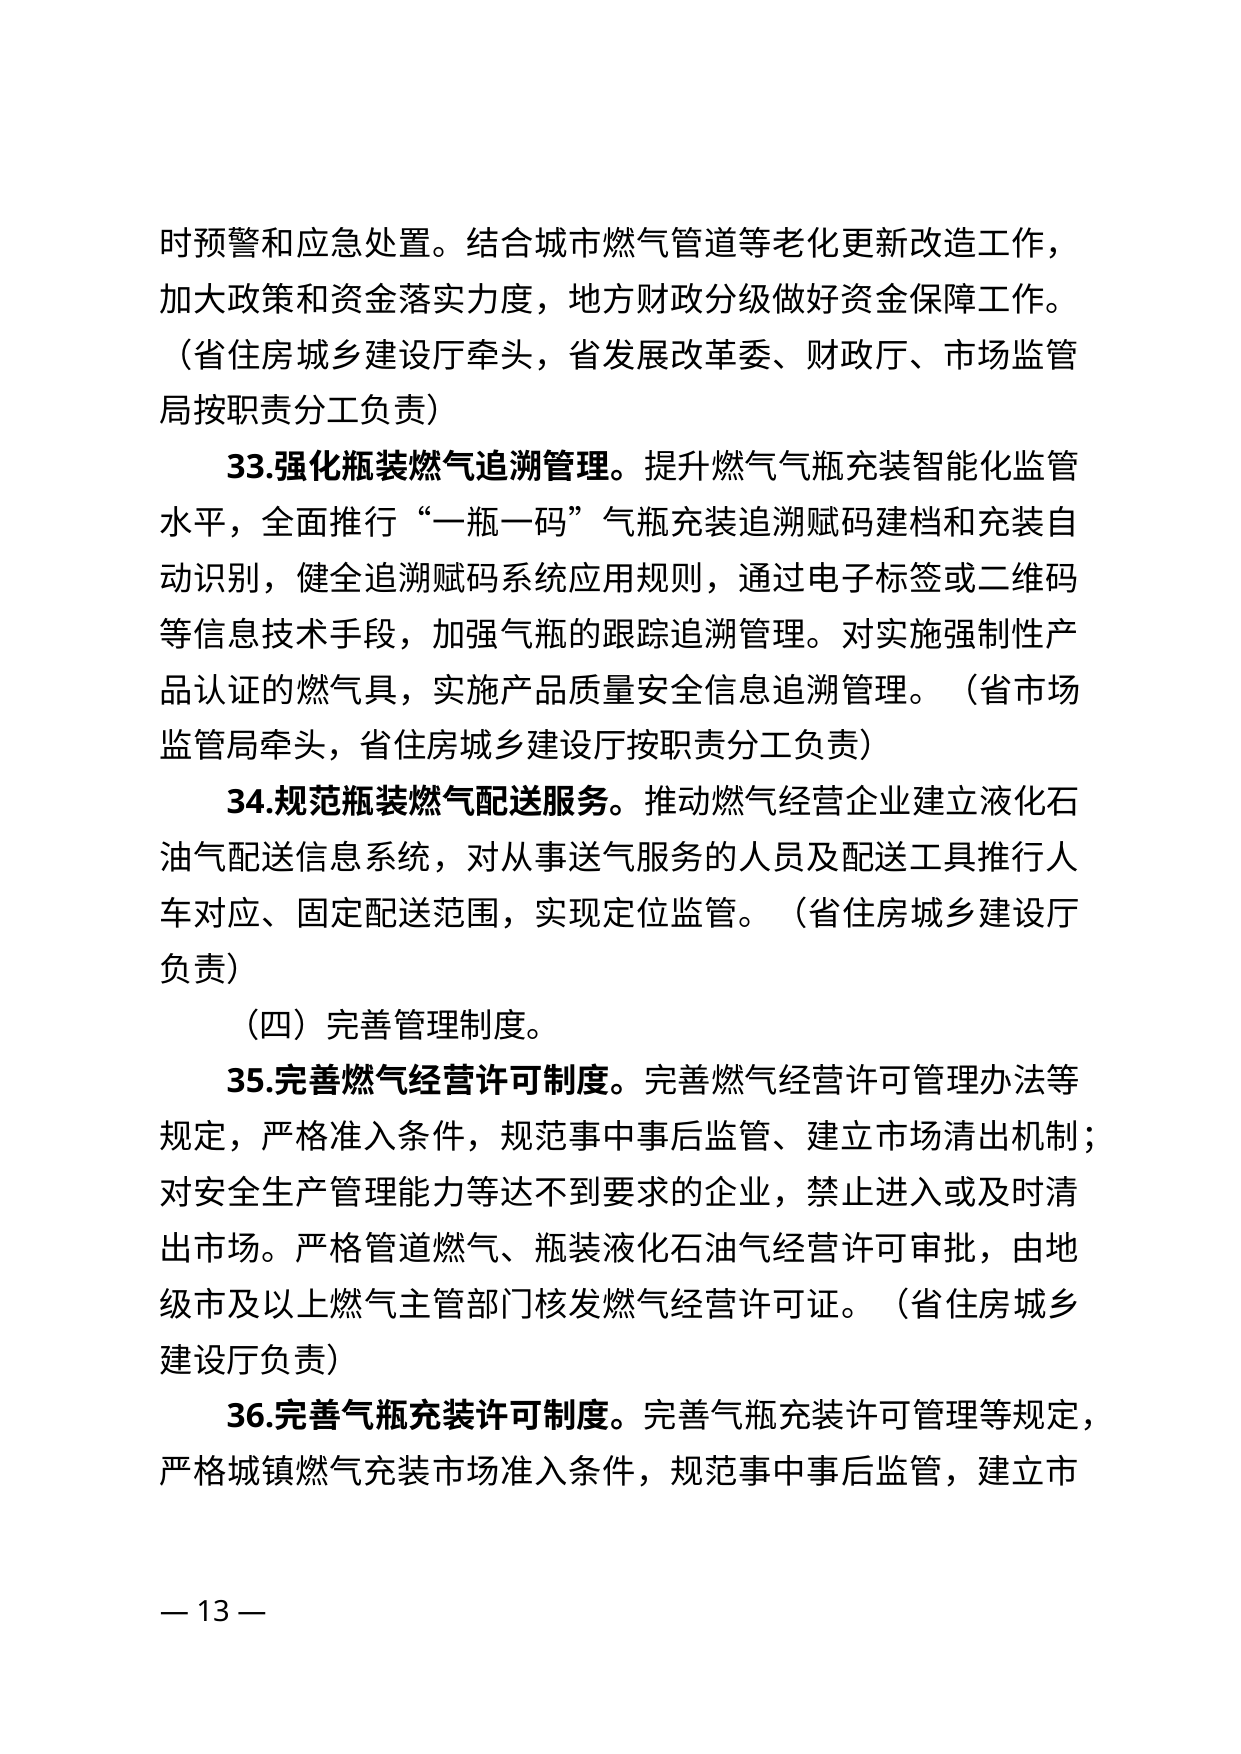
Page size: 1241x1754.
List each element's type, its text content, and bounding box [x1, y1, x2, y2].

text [159, 1383, 1081, 1495]
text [159, 211, 1081, 434]
text 33.强化瓶装燃气追溯管理。提升燃气气瓶充装智能化监管水平，全面推行“一瓶一码”气瓶充装追溯赋码建档和充装自动识别，健全追溯赋码系统应用规则，通过电子标签或二维码等信息技术手段，加强气瓶的跟踪追溯管理。对实施强制性产品认证的燃气具，实施产品质量安全信息追溯管理。（省市场监管局牵头，省住房城乡建设厅按职责分工负责） [159, 434, 1081, 769]
text 34.规范瓶装燃气配送服务。推动燃气经营企业建立液化石油气配送信息系统，对从事送气服务的人员及配送工具推行人车对应、固定配送范围，实现定位监管。（省住房城乡建设厅负责） [159, 769, 1081, 992]
text 35.完善燃气经营许可制度。完善燃气经营许可管理办法等规定，严格准入条件，规范事中事后监管、建立市场清出机制；对安全生产管理能力等达不到要求的企业，禁止进入或及时清出市场。严格管道燃气、瓶装液化石油气经营许可审批，由地级市及以上燃气主管部门核发燃气经营许可证。（省住房城乡建设厅负责） [159, 1048, 1081, 1383]
text （四）完善管理制度。 [159, 992, 1081, 1048]
